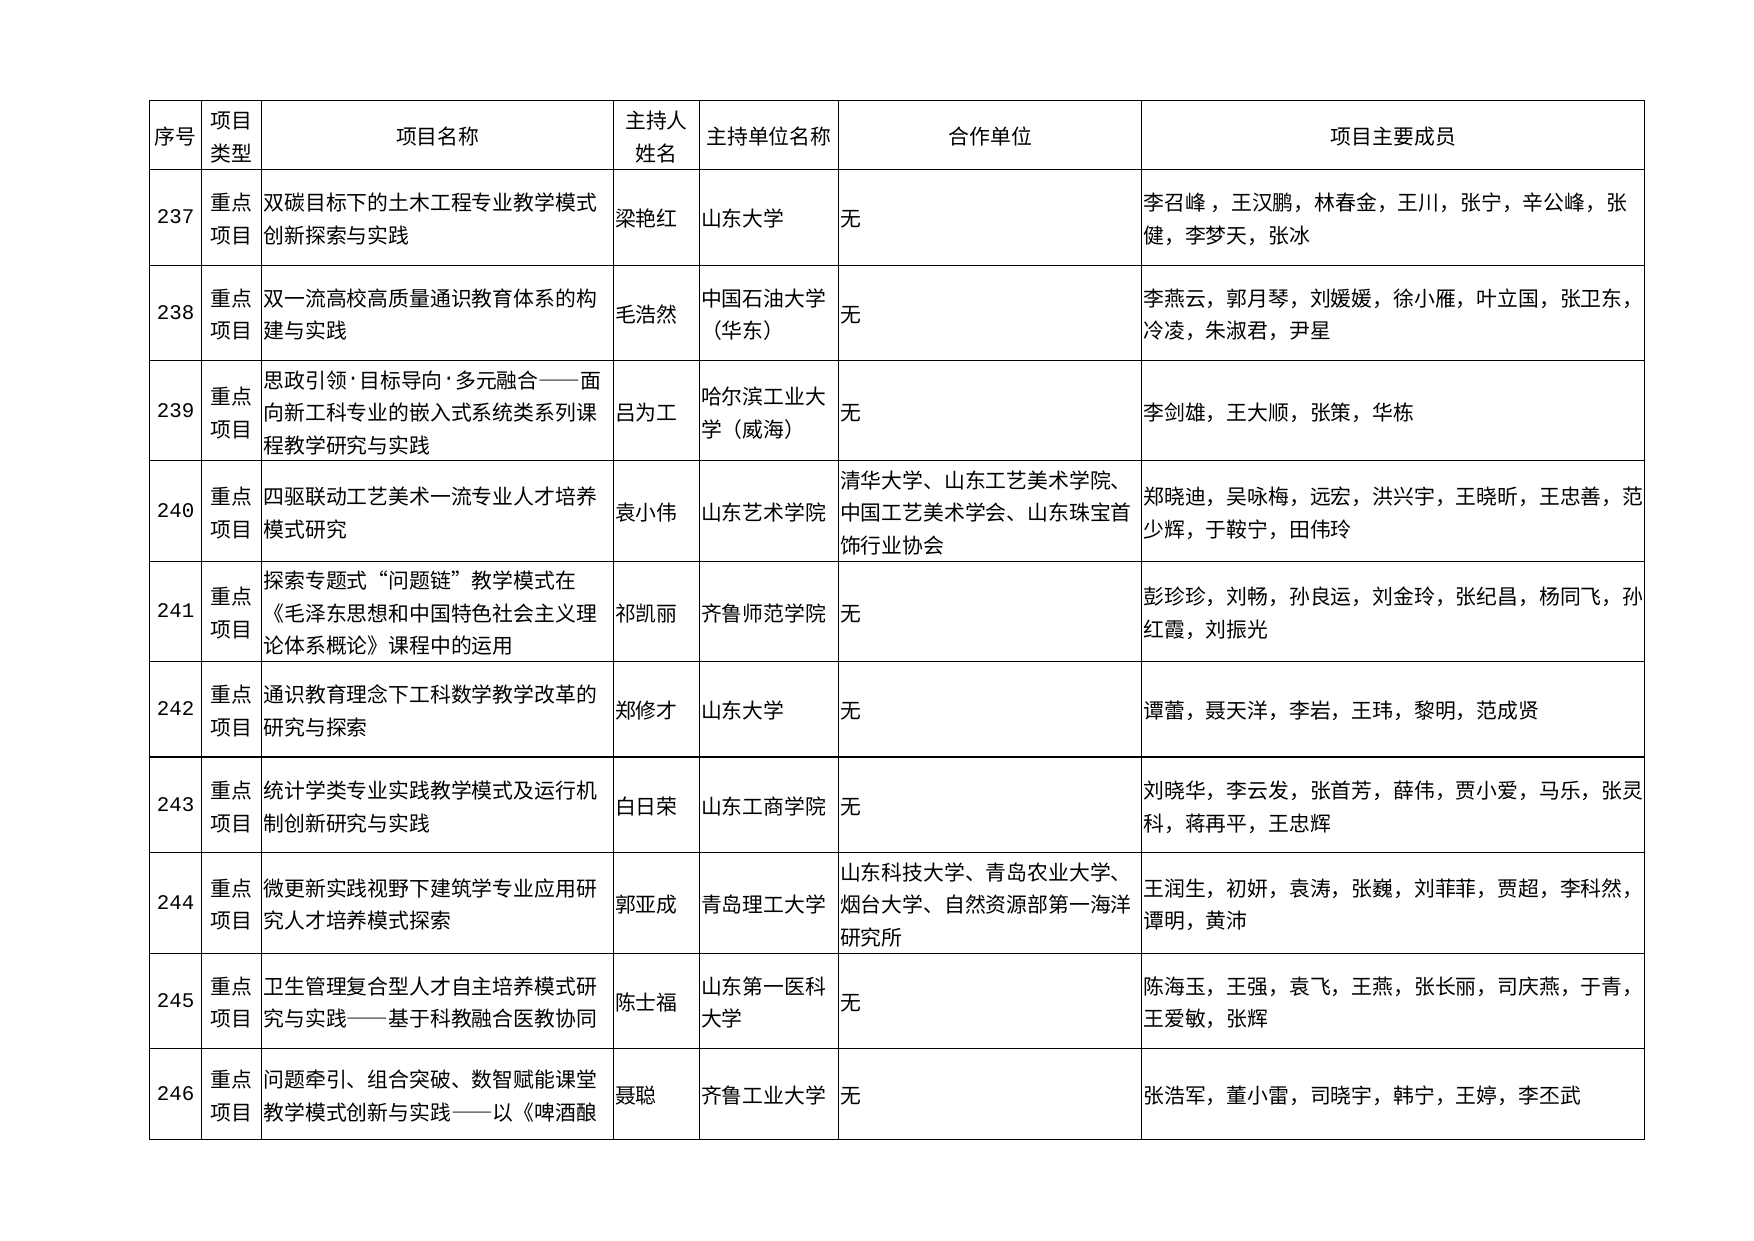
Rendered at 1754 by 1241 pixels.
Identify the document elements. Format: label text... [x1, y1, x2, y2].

table_cell 无 [839, 954, 1141, 1048]
table_cell 卫生管理复合型人才自主培养模式研究与实践——基于科教融合医教协同 [262, 954, 613, 1048]
table_cell 重点项目 [202, 1049, 261, 1139]
table_cell 245 [150, 954, 201, 1048]
table_cell 王润生，初妍，袁涛，张巍，刘菲菲，贾超，李科然，谭明，黄沛 [1142, 853, 1644, 952]
table_cell 237 [150, 170, 201, 264]
table_cell 241 [150, 562, 201, 661]
table_cell 吕为工 [614, 361, 699, 460]
table_header 项目类型 [202, 101, 261, 169]
table_cell 齐鲁师范学院 [700, 562, 838, 661]
table_cell 李燕云，郭月琴，刘媛媛，徐小雁，叶立国，张卫东，冷凌，朱淑君，尹星 [1142, 266, 1644, 360]
table_cell 242 [150, 662, 201, 756]
table_cell 重点项目 [202, 266, 261, 360]
table_cell 哈尔滨工业大学（威海） [700, 361, 838, 460]
table_cell 重点项目 [202, 853, 261, 952]
table_cell 彭珍珍，刘畅，孙良运，刘金玲，张纪昌，杨同飞，孙红霞，刘振光 [1142, 562, 1644, 661]
table_cell 无 [839, 266, 1141, 360]
table_cell 山东第一医科大学 [700, 954, 838, 1048]
table_header 项目主要成员 [1142, 101, 1644, 169]
table_header 主持单位名称 [700, 101, 838, 169]
table_cell 无 [839, 1049, 1141, 1139]
table_cell 梁艳红 [614, 170, 699, 264]
table_cell 青岛理工大学 [700, 853, 838, 952]
table_cell 微更新实践视野下建筑学专业应用研究人才培养模式探索 [262, 853, 613, 952]
table_cell 郑修才 [614, 662, 699, 756]
table_cell 山东工商学院 [700, 758, 838, 852]
table_cell 通识教育理念下工科数学教学改革的研究与探索 [262, 662, 613, 756]
table_cell 齐鲁工业大学 [700, 1049, 838, 1139]
table_cell 袁小伟 [614, 461, 699, 561]
table_cell 山东科技大学、青岛农业大学、 烟台大学、自然资源部第一海洋研究所 [839, 853, 1141, 952]
table_cell 刘晓华，李云发，张首芳，薛伟，贾小爱，马乐，张灵科，蒋再平，王忠辉 [1142, 758, 1644, 852]
table_cell 清华大学、山东工艺美术学院、中国工艺美术学会、山东珠宝首饰行业协会 [839, 461, 1141, 561]
table_cell 郭亚成 [614, 853, 699, 952]
table_cell 无 [839, 758, 1141, 852]
table_cell 探索专题式“问题链”教学模式在《毛泽东思想和中国特色社会主义理论体系概论》课程中的运用 [262, 562, 613, 661]
table_cell 陈海玉，王强，袁飞，王燕，张长丽，司庆燕，于青，王爱敏，张辉 [1142, 954, 1644, 1048]
table_cell 四驱联动工艺美术一流专业人才培养模式研究 [262, 461, 613, 561]
table_cell 239 [150, 361, 201, 460]
table_cell 无 [839, 170, 1141, 264]
table_cell 重点项目 [202, 758, 261, 852]
table_cell 243 [150, 758, 201, 852]
table_cell 陈士福 [614, 954, 699, 1048]
table_cell 双一流高校高质量通识教育体系的构建与实践 [262, 266, 613, 360]
table_cell 谭蕾，聂天洋，李岩，王玮，黎明，范成贤 [1142, 662, 1644, 756]
table_cell 240 [150, 461, 201, 561]
table_cell 白日荣 [614, 758, 699, 852]
table_cell 张浩军，董小雷，司晓宇，韩宁，王婷，李丕武 [1142, 1049, 1644, 1139]
table_cell 244 [150, 853, 201, 952]
table_header 项目名称 [262, 101, 613, 169]
table_cell 统计学类专业实践教学模式及运行机制创新研究与实践 [262, 758, 613, 852]
table_cell 李召峰 ，王汉鹏，林春金，王川，张宁，辛公峰，张健，李梦天，张冰 [1142, 170, 1644, 264]
table_cell 重点项目 [202, 562, 261, 661]
table_cell 重点项目 [202, 361, 261, 460]
table_cell 双碳目标下的土木工程专业教学模式创新探索与实践 [262, 170, 613, 264]
table_header 主持人姓名 [614, 101, 699, 169]
table_cell 山东艺术学院 [700, 461, 838, 561]
table_cell 246 [150, 1049, 201, 1139]
table_cell 李剑雄，王大顺，张策，华栋 [1142, 361, 1644, 460]
table_cell 重点项目 [202, 461, 261, 561]
table_header 序号 [150, 101, 201, 169]
table_cell 祁凯丽 [614, 562, 699, 661]
table_cell 重点项目 [202, 662, 261, 756]
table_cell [262, 1049, 613, 1139]
table_cell 毛浩然 [614, 266, 699, 360]
table_cell 山东大学 [700, 662, 838, 756]
table_cell 无 [839, 562, 1141, 661]
table_cell 无 [839, 361, 1141, 460]
table_cell 中国石油大学（华东） [700, 266, 838, 360]
table_cell 思政引领·目标导向·多元融合——面向新工科专业的嵌入式系统类系列课程教学研究与实践 [262, 361, 613, 460]
table_cell 山东大学 [700, 170, 838, 264]
table_header 合作单位 [839, 101, 1141, 169]
table_cell 无 [839, 662, 1141, 756]
table_cell 郑晓迪，吴咏梅，远宏，洪兴宇，王晓昕，王忠善，范少辉，于鞍宁，田伟玲 [1142, 461, 1644, 561]
table_cell 重点项目 [202, 954, 261, 1048]
table_cell 聂聪 [614, 1049, 699, 1139]
table_cell 重点项目 [202, 170, 261, 264]
table_cell 238 [150, 266, 201, 360]
